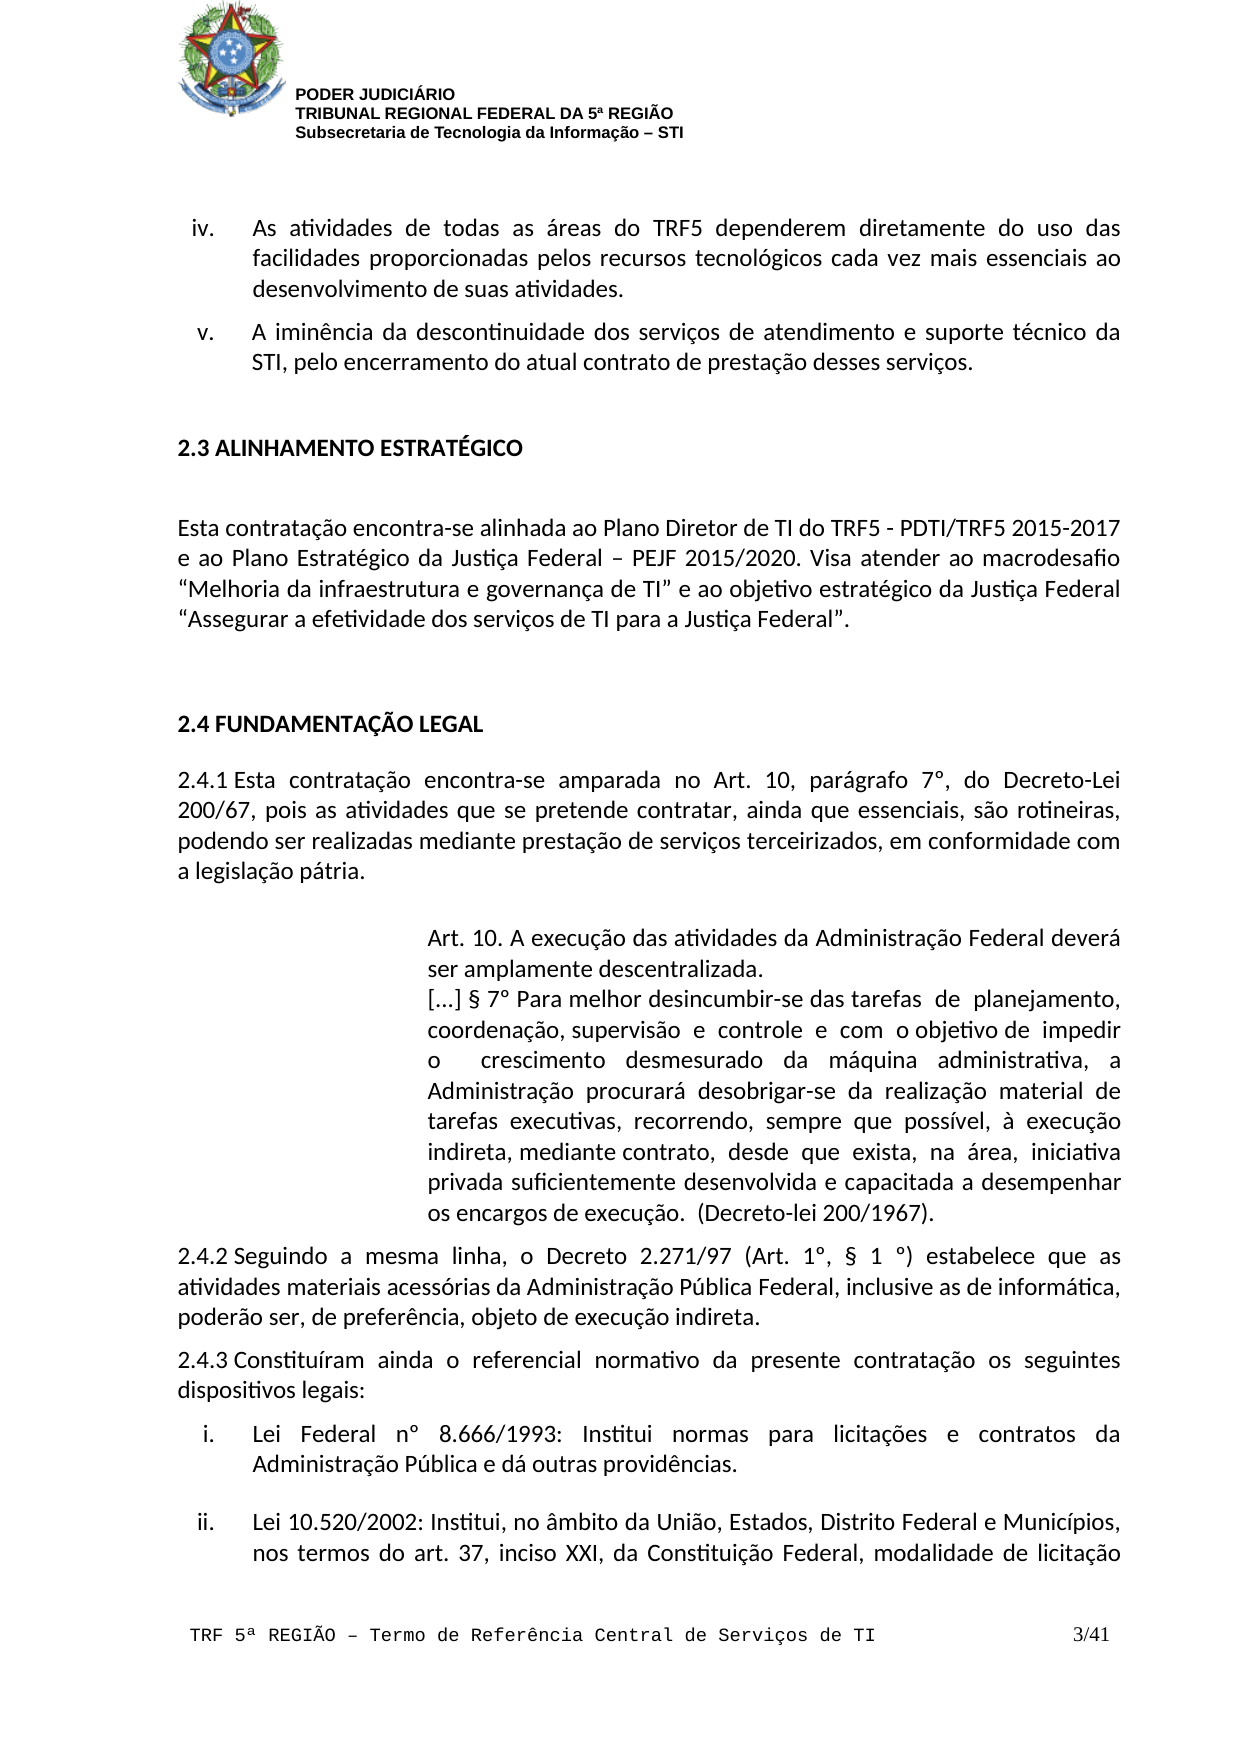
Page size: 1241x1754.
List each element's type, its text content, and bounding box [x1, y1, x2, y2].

list Lei Federal nº 8.666/1993: Institui normas para licitações e contratos da Administração Pública e dá outras providências. [215, 1418, 1122, 1479]
text [...] § 7º Para melhor desincumbir-se das tarefas de planejamento, coordenação, supervisão e controle e com o objetivo de impedir o crescimento desmesurado da máquina administrativa, a Administração procurará desobrigar-se da realização material de tarefas executivas, recorrendo, sempre que possível, à execução indireta, mediante contrato, desde que exista, na área, iniciativa privada suficientemente desenvolvida e capacitada a desempenhar os encargos de execução. (Decreto-lei 200/1967). [427, 983, 1122, 1228]
subtitle Esta contratação encontra-se alinhada ao Plano Diretor de TI do TRF5 - PDTI/TRF5 2015-2017 e ao Plano Estratégico da Justiça Federal – PEJF 2015/2020. Visa atender ao macrodesafio “Melhoria da infraestrutura e governança de TI” e ao objetivo estratégico da Justiça Federal “Assegurar a efetividade dos serviços de TI para a Justiça Federal”. [177, 512, 1122, 634]
list A iminência da descontinuidade dos serviços de atendimento e suporte técnico da STI, pelo encerramento do atual contrato de prestação desses serviços. [214, 316, 1122, 377]
subtitle Esta contratação encontra-se amparada no Art. 10, parágrafo 7º, do Decreto-Lei 200/67, pois as atividades que se pretende contratar, ainda que essenciais, são rotineiras, podendo ser realizadas mediante prestação de serviços terceirizados, em conformidade com a legislação pátria. [177, 764, 1122, 886]
subtitle ALINHAMENTO ESTRATÉGICO [177, 432, 1122, 463]
subtitle FUNDAMENTAÇÃO LEGAL [177, 708, 1122, 739]
subtitle Constituíram ainda o referencial normativo da presente contratação os seguintes dispositivos legais: [177, 1344, 1122, 1405]
text Art. 10. A execução das atividades da Administração Federal deverá ser amplamente descentralizada. [427, 922, 1122, 983]
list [215, 1506, 1122, 1567]
list As atividades de todas as áreas do TRF5 dependerem diretamente do uso das facilidades proporcionadas pelos recursos tecnológicos cada vez mais essenciais ao desenvolvimento de suas atividades. [215, 212, 1122, 303]
subtitle Seguindo a mesma linha, o Decreto 2.271/97 (Art. 1º, § 1 º) estabelece que as atividades materiais acessórias da Administração Pública Federal, inclusive as de informática, poderão ser, de preferência, objeto de execução indireta. [177, 1240, 1122, 1332]
